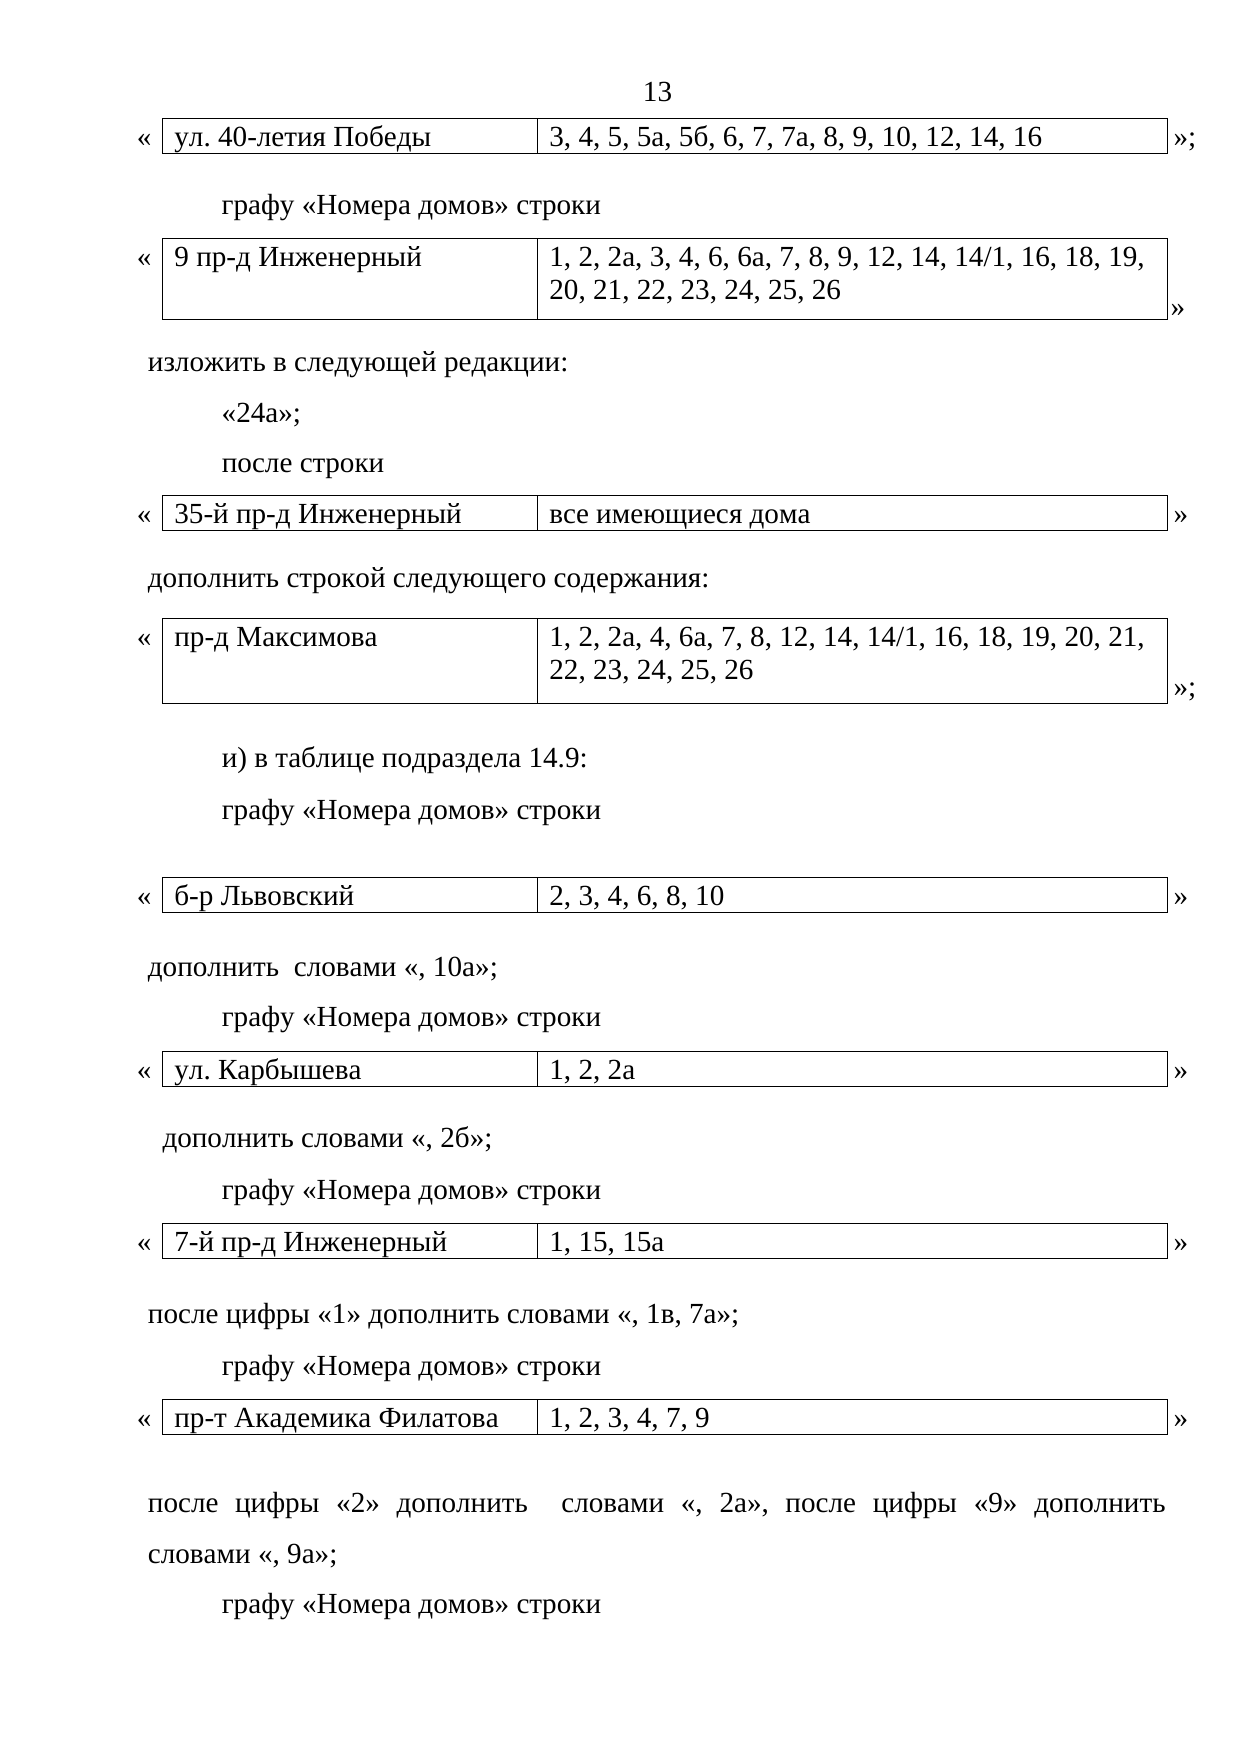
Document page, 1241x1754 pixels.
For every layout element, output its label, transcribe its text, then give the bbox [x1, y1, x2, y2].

text графу «Номера домов» строки [148, 792, 1167, 825]
text графу «Номера домов» строки [148, 187, 1167, 221]
text графу «Номера домов» строки [148, 1172, 1167, 1205]
table_header » [1168, 1399, 1240, 1434]
table_header 1, 15, 15а [538, 1224, 1167, 1258]
text и) в таблице подраздела 14.9: [148, 740, 1167, 774]
table_header « [125, 1399, 162, 1434]
table_header 2, 3, 4, 6, 8, 10 [538, 878, 1167, 912]
text графу «Номера домов» строки [148, 1586, 1167, 1620]
table_header « [125, 238, 162, 319]
table_header 1, 2, 2а, 4, 6а, 7, 8, 12, 14, 14/1, 16, 18, 19, 20, 21, 22, 23, 24, 25, 26 [538, 619, 1167, 703]
text «24а»; [148, 395, 1167, 428]
table_header » [1168, 1051, 1240, 1086]
table_header » [1168, 238, 1232, 319]
text дополнить строкой следующего содержания: [148, 560, 1167, 594]
table_header 1, 2, 2а, 3, 4, 6, 6а, 7, 8, 9, 12, 14, 14/1, 16, 18, 19, 20, 21, 22, 23, 24, 25, 26 [538, 239, 1167, 319]
table_header 7-й пр-д Инженерный [163, 1224, 537, 1258]
table_header « [125, 877, 162, 912]
table_header ул. 40-летия Победы [163, 119, 537, 153]
table_header »; [1168, 118, 1240, 153]
table_header « [125, 1223, 162, 1258]
table_header 9 пр-д Инженерный [163, 239, 537, 319]
text изложить в следующей редакции: [148, 344, 1167, 378]
text после цифры «1» дополнить словами «, 1в, 7а»; [148, 1296, 1167, 1330]
table_header « [125, 1051, 162, 1086]
text графу «Номера домов» строки [148, 999, 1167, 1033]
text после строки [148, 445, 1167, 479]
table_header 1, 2, 2а [538, 1052, 1167, 1086]
text после цифры «2» дополнить словами «, 2а», после цифры «9» дополнить словами «, 9а»; [148, 1486, 1167, 1569]
text дополнить словами «, 2б»; [148, 1120, 1167, 1154]
text дополнить словами «, 10а»; [148, 949, 1167, 982]
table_header » [1168, 1223, 1240, 1258]
table_header 3, 4, 5, 5а, 5б, 6, 7, 7а, 8, 9, 10, 12, 14, 16 [538, 119, 1167, 153]
table_header » [1168, 877, 1240, 912]
table_header 1, 2, 3, 4, 7, 9 [538, 1400, 1167, 1434]
table_header б-р Львовский [163, 878, 537, 912]
table_header пр-д Максимова [163, 619, 537, 703]
table_header 35-й пр-д Инженерный [163, 496, 537, 530]
table_header пр-т Академика Филатова [163, 1400, 537, 1434]
table_header » [1168, 495, 1232, 530]
table_header все имеющиеся дома [538, 496, 1167, 530]
table_header « [125, 495, 162, 530]
table_header « [125, 618, 162, 703]
text графу «Номера домов» строки [148, 1348, 1167, 1381]
table_header »; [1168, 618, 1232, 703]
table_header « [125, 118, 162, 153]
table_header ул. Карбышева [163, 1052, 537, 1086]
